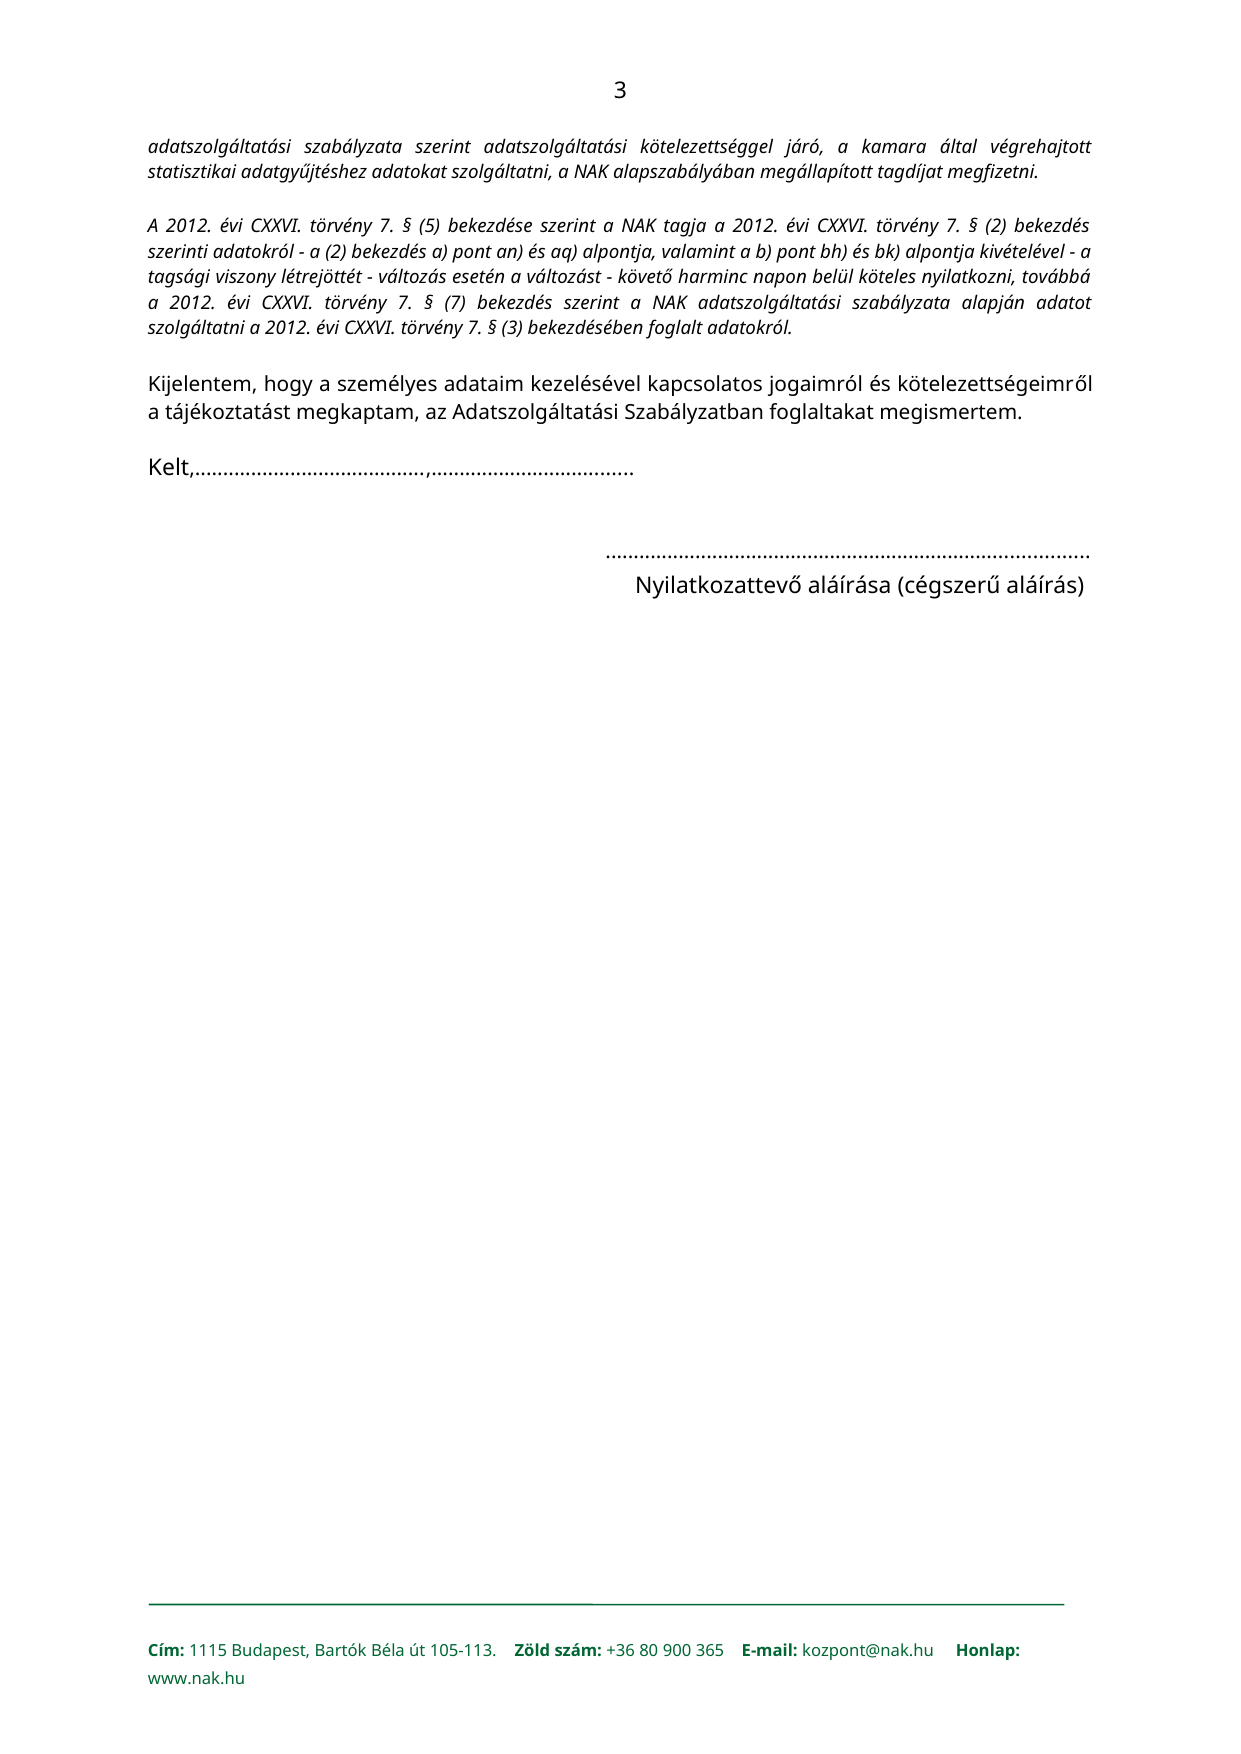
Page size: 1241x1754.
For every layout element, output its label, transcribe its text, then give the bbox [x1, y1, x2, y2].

text Kelt, , [148, 451, 1092, 482]
text Kijelentem, hogy a személyes adataim kezelésével kapcsolatos jogaimról és kötelezettségeimről a tájékoztatást megkaptam, az Adatszolgáltatási Szabályzatban foglaltakat megismertem. [148, 369, 1092, 426]
text Nyilatkozattevő aláírása (cégszerű aláírás) [635, 569, 1092, 600]
text A 2012. évi CXXVI. törvény 7. § (5) bekezdése szerint a NAK tagja a 2012. évi CXXVI. törvény 7. § (2) bekezdés szerinti adatokról - a (2) bekezdés a) pont an) és aq) alpontja, valamint a b) pont bh) és bk) alpontja kivételével - a tagsági viszony létrejöttét - változás esetén a változást - követő harminc napon belül köteles nyilatkozni, továbbá a 2012. évi CXXVI. törvény 7. § (7) bekezdés szerint a NAK adatszolgáltatási szabályzata alapján adatot szolgáltatni a 2012. évi CXXVI. törvény 7. § (3) bekezdésében foglalt adatokról. [148, 213, 1092, 340]
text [148, 133, 1092, 184]
